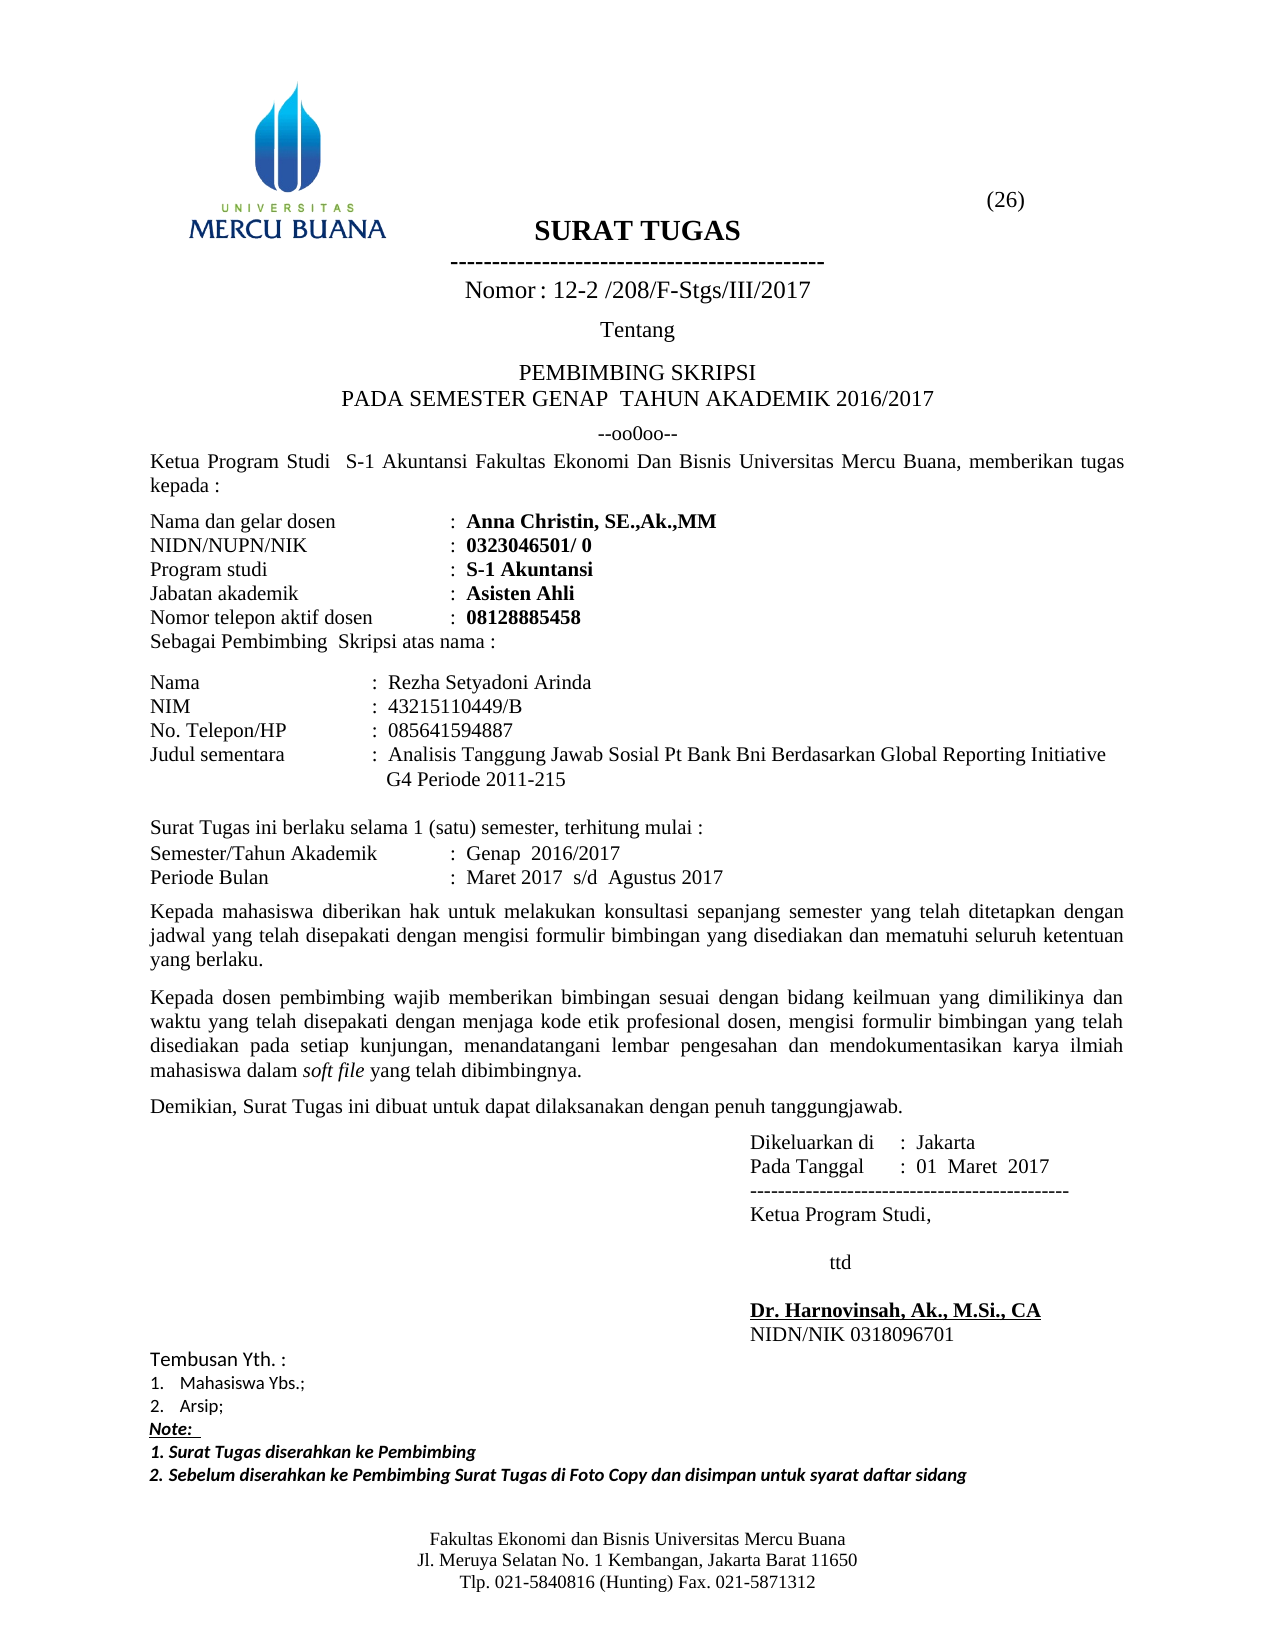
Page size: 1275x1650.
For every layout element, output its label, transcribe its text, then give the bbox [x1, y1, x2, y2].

text Nama : Rezha Setyadoni Arinda [150, 670, 1125, 694]
text Sebagai Pembimbing Skripsi atas nama : [150, 629, 1125, 653]
text Jabatan akademik : Asisten Ahli [150, 581, 1125, 605]
text --------------------------------------------- [150, 246, 1125, 275]
picture [184, 76, 391, 245]
text Nomor telepon aktif dosen : 08128885458 [150, 605, 1125, 629]
text Surat Tugas ini berlaku selama 1 (satu) semester, terhitung mulai : [150, 814, 1125, 839]
text SURAT TUGAS [150, 213, 1125, 246]
text Semester/Tahun Akademik : Genap 2016/2017 [150, 841, 1125, 865]
text --oo0oo-- [150, 421, 1125, 445]
list Arsip; [150, 1394, 1125, 1417]
text Kepada mahasiswa diberikan hak untuk melakukan konsultasi sepanjang semester yang telah ditetapkan dengan jadwal yang telah disepakati dengan mengisi formulir bimbingan yang disediakan dan mematuhi seluruh ketentuan yang berlaku. [150, 899, 1125, 971]
text Dr. Harnovinsah, Ak., M.Si., CA [150, 1298, 1125, 1322]
text Judul sementara : Analisis Tanggung Jawab Sosial Pt Bank Bni Berdasarkan Global Reporting Initiative G4 Periode 2011-215 [150, 742, 1125, 791]
text ttd [150, 1250, 1125, 1274]
text (26) [900, 186, 1125, 213]
text Tentang [150, 316, 1125, 342]
text No. Telepon/HP : 085641594887 [150, 718, 1125, 742]
list Mahasiswa Ybs.; [150, 1372, 1125, 1394]
text Nomor : 12-2 /208/F-Stgs/III/2017 [150, 275, 1125, 304]
text PEMBIMBING SKRIPSI [150, 359, 1125, 385]
text ---------------------------------------------- [150, 1178, 1125, 1202]
text Dikeluarkan di : Jakarta [150, 1129, 1125, 1154]
text Kepada dosen pembimbing wajib memberikan bimbingan sesuai dengan bidang keilmuan yang dimilikinya dan waktu yang telah disepakati dengan menjaga kode etik profesional dosen, mengisi formulir bimbingan yang telah disediakan pada setiap kunjungan, menandatangani lembar pengesahan dan mendokumentasikan karya ilmiah mahasiswa dalam soft file yang telah dibimbingnya. [150, 985, 1125, 1082]
text NIM : 43215110449/B [150, 694, 1125, 718]
text NIDN/NUPN/NIK : 0323046501/ 0 [150, 533, 1125, 557]
text Tembusan Yth. : [150, 1346, 1125, 1372]
text Periode Bulan : Maret 2017 s/d Agustus 2017 [150, 865, 1125, 889]
list Surat Tugas diserahkan ke Pembimbing [150, 1440, 1125, 1463]
list Sebelum diserahkan ke Pembimbing Surat Tugas di Foto Copy dan disimpan untuk syarat daftar sidang [149, 1463, 1125, 1486]
text Ketua Program Studi, [150, 1202, 1125, 1226]
text Demikian, Surat Tugas ini dibuat untuk dapat dilaksanakan dengan penuh tanggungjawab. [150, 1093, 1125, 1118]
text Ketua Program Studi S-1 Akuntansi Fakultas Ekonomi Dan Bisnis Universitas Mercu Buana, memberikan tugas kepada : [150, 449, 1125, 497]
list Note: [149, 1417, 1125, 1440]
text PADA SEMESTER GENAP TAHUN AKADEMIK 2016/2017 [150, 385, 1125, 412]
text Program studi : S-1 Akuntansi [150, 557, 1125, 581]
text Nama dan gelar dosen : Anna Christin, SE.,Ak.,MM [150, 509, 1125, 533]
text Pada Tanggal : 01 Maret 2017 [150, 1154, 1125, 1178]
text NIDN/NIK 0318096701 [750, 1322, 1125, 1346]
